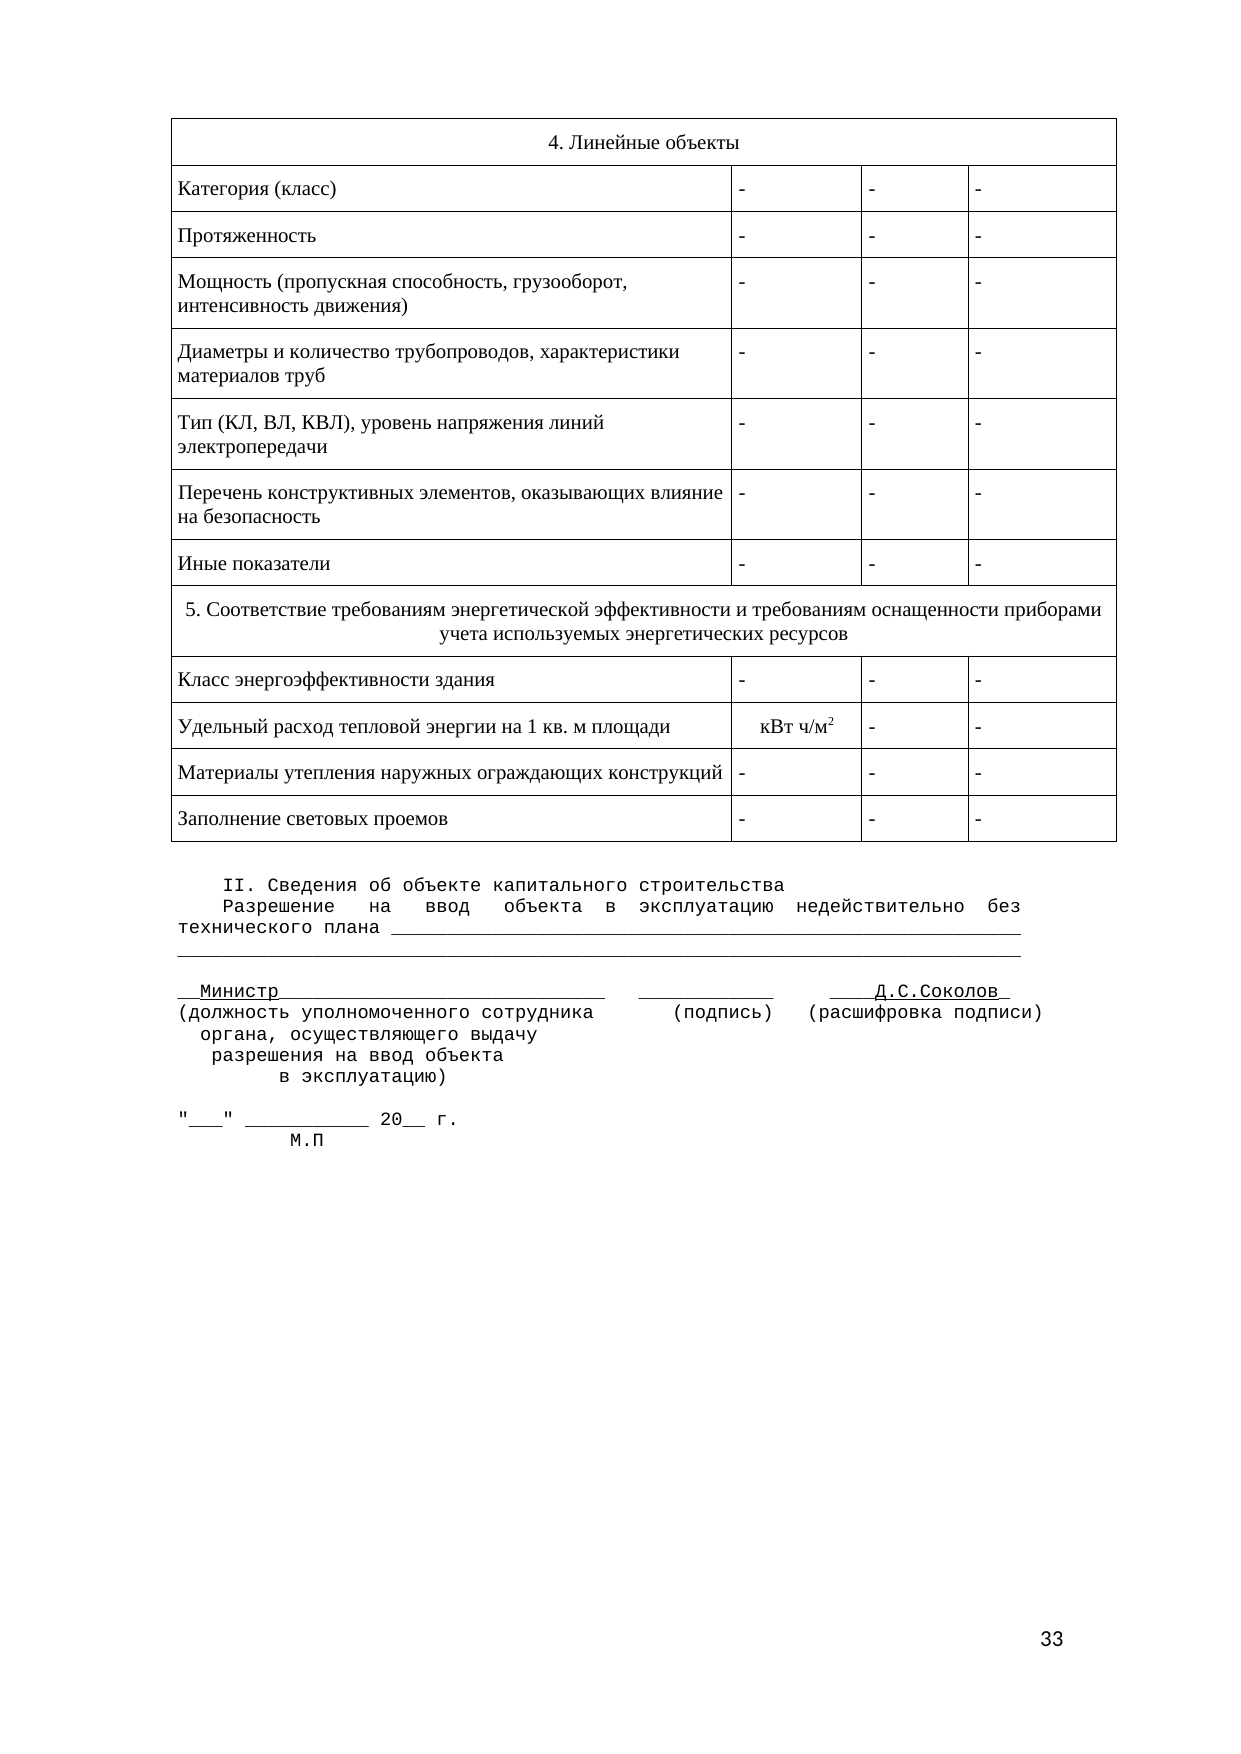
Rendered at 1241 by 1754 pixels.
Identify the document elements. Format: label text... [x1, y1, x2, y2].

table_cell - [862, 657, 968, 702]
table_cell - [969, 329, 1116, 398]
text разрешения на ввод объекта [177, 1046, 1063, 1067]
text II. Сведения об объекте капитального строительства [177, 876, 1063, 897]
table_cell - [862, 212, 968, 257]
table_cell - [969, 703, 1116, 748]
table_cell - [862, 796, 968, 841]
table_cell Заполнение световых проемов [172, 796, 731, 841]
table_cell - [862, 258, 968, 328]
table_cell - [969, 212, 1116, 257]
table_cell - [969, 749, 1116, 795]
table_cell - [732, 749, 861, 795]
table_cell Иные показатели [172, 540, 731, 585]
table_cell - [862, 703, 968, 748]
text "___" ___________ 20__ г. [177, 1109, 1063, 1131]
table_cell - [969, 470, 1116, 539]
table_cell 4. Линейные объекты [172, 119, 1116, 164]
table_cell кВт ч/м2 [732, 703, 861, 748]
table_cell Класс энергоэффективности здания [172, 657, 731, 702]
table_cell - [862, 166, 968, 211]
table_cell Протяженность [172, 212, 731, 257]
table_cell - [862, 329, 968, 398]
table_cell - [862, 540, 968, 585]
text М.П [177, 1131, 1063, 1152]
table_cell - [969, 399, 1116, 468]
table_cell - [732, 540, 861, 585]
table_cell Тип (КЛ, ВЛ, КВЛ), уровень напряжения линий электропередачи [172, 399, 731, 468]
table_cell Категория (класс) [172, 166, 731, 211]
table_cell 5. Соответствие требованиям энергетической эффективности и требованиям оснащенности приборами учета используемых энергетических ресурсов [172, 586, 1116, 656]
table_cell Материалы утепления наружных ограждающих конструкций [172, 749, 731, 795]
table_cell - [969, 657, 1116, 702]
table_cell Диаметры и количество трубопроводов, характеристики материалов труб [172, 329, 731, 398]
table_cell - [862, 399, 968, 468]
table_cell - [862, 470, 968, 539]
table_cell - [969, 540, 1116, 585]
text в эксплуатацию) [177, 1067, 1063, 1088]
table_cell - [732, 329, 861, 398]
table_cell - [969, 258, 1116, 328]
table_cell Мощность (пропускная способность, грузооборот, интенсивность движения) [172, 258, 731, 328]
text Разрешение на ввод объекта в эксплуатацию недействительно без [177, 897, 1063, 918]
text ___________________________________________________________________________ [177, 939, 1063, 961]
table_cell - [732, 470, 861, 539]
table_cell - [969, 796, 1116, 841]
text технического плана ________________________________________________________ [177, 918, 1063, 939]
text __Министр_____________________________ ____________ ____Д.С.Соколов_ [177, 982, 1063, 1003]
table_cell - [732, 212, 861, 257]
table_cell Удельный расход тепловой энергии на 1 кв. м площади [172, 703, 731, 748]
table_cell - [732, 657, 861, 702]
table_cell - [732, 796, 861, 841]
table_cell - [732, 166, 861, 211]
table_cell - [732, 258, 861, 328]
text органа, осуществляющего выдачу [177, 1024, 1063, 1046]
table_cell - [969, 166, 1116, 211]
table_cell - [732, 399, 861, 468]
text (должность уполномоченного сотрудника (подпись) (расшифровка подписи) [177, 1003, 1063, 1024]
table_cell Перечень конструктивных элементов, оказывающих влияние на безопасность [172, 470, 731, 539]
table_cell - [862, 749, 968, 795]
